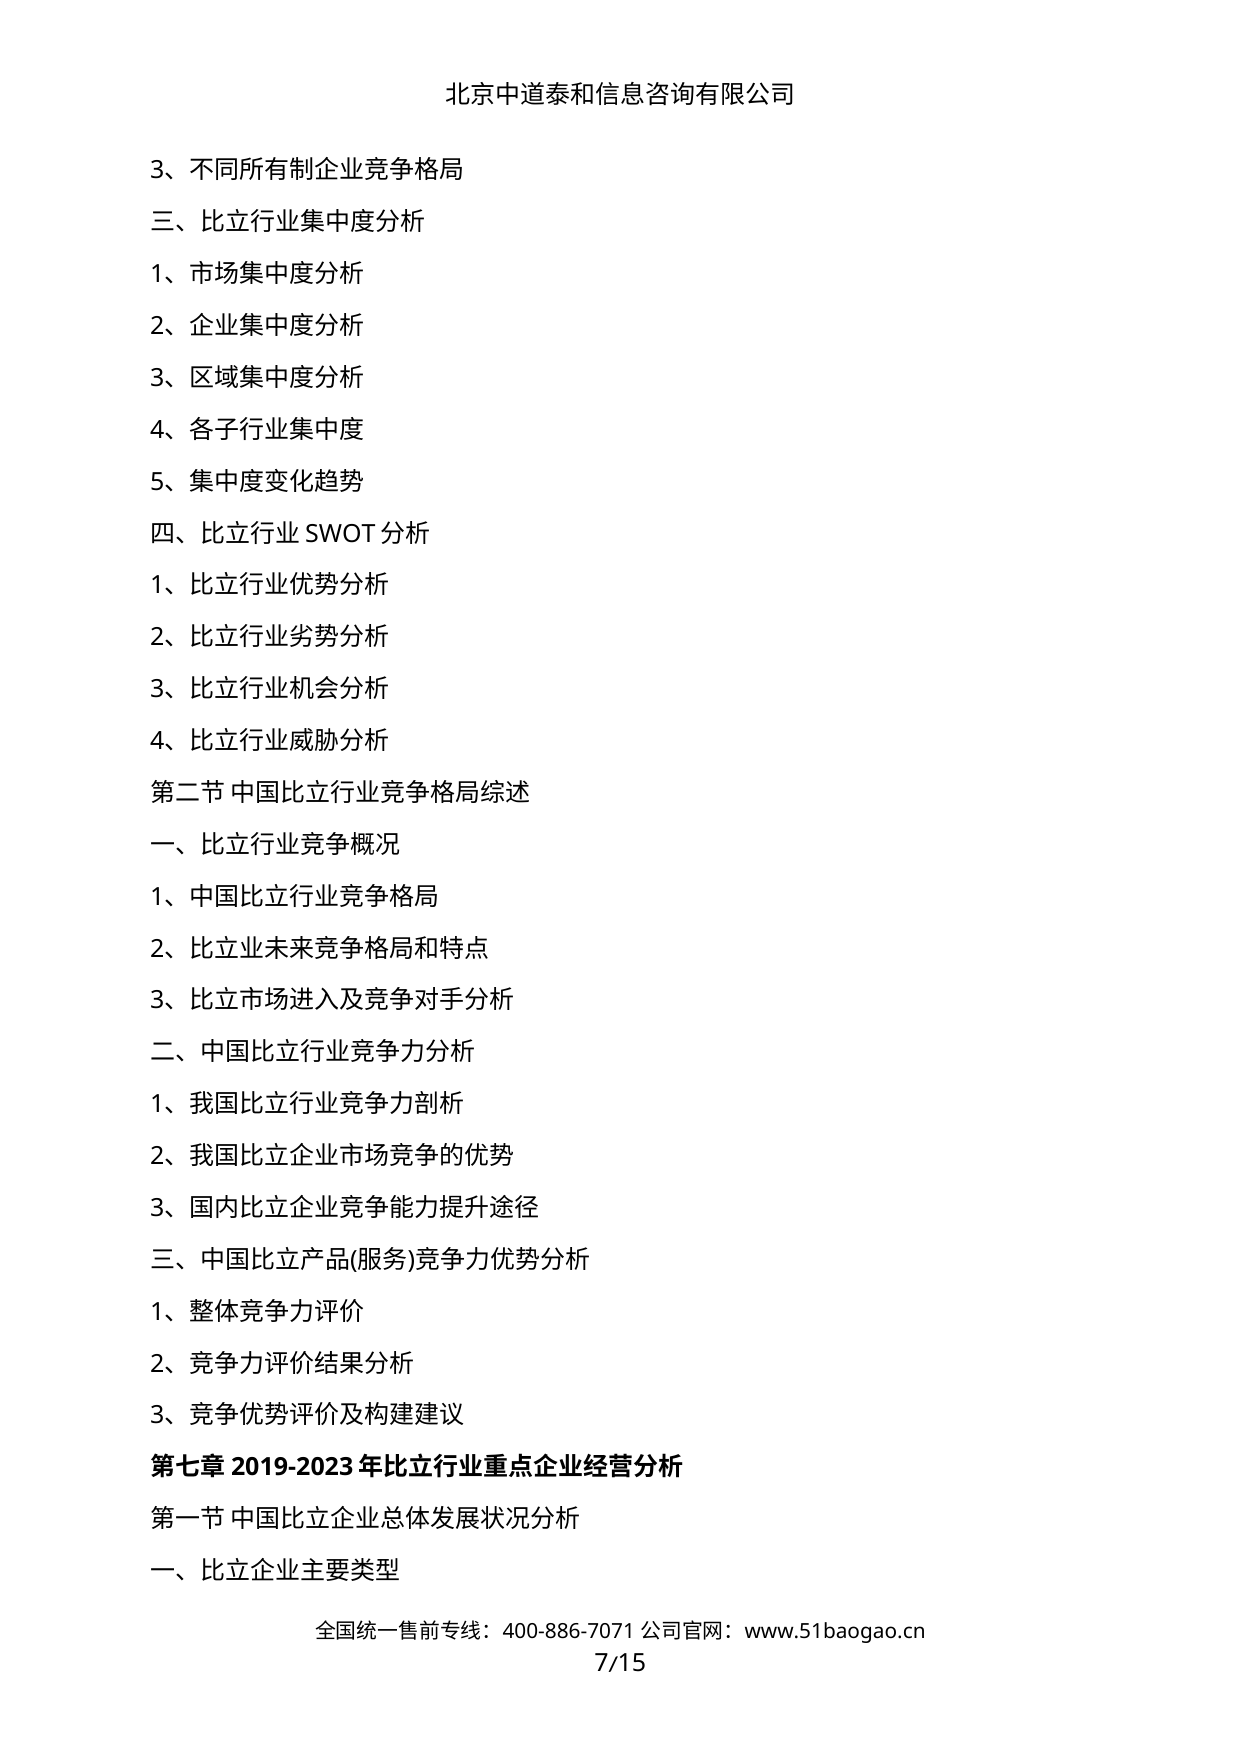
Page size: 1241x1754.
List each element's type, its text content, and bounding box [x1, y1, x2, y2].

text 3、国内比立企业竞争能力提升途径 [150, 1187, 1090, 1224]
text 三、比立行业集中度分析 [150, 202, 1090, 238]
text 2、我国比立企业市场竞争的优势 [150, 1136, 1090, 1172]
text 4、各子行业集中度 [150, 409, 1090, 446]
text 第二节 中国比立行业竞争格局综述 [150, 772, 1090, 809]
text 二、中国比立行业竞争力分析 [150, 1032, 1090, 1068]
text 3、比立市场进入及竞争对手分析 [150, 980, 1090, 1016]
text 1、比立行业优势分析 [150, 565, 1090, 601]
text 3、竞争优势评价及构建建议 [150, 1395, 1090, 1431]
text 2、企业集中度分析 [150, 306, 1090, 342]
text 2、竞争力评价结果分析 [150, 1343, 1090, 1379]
text 一、比立行业竞争概况 [150, 824, 1090, 861]
text 第一节 中国比立企业总体发展状况分析 [150, 1499, 1090, 1535]
text 1、市场集中度分析 [150, 254, 1090, 290]
text 2、比立行业劣势分析 [150, 617, 1090, 653]
text 四、比立行业SWOT分析 [150, 513, 1090, 549]
text 2、比立业未来竞争格局和特点 [150, 928, 1090, 964]
text 三、中国比立产品(服务)竞争力优势分析 [150, 1239, 1090, 1276]
text 1、中国比立行业竞争格局 [150, 876, 1090, 912]
text 第七章 2019-2023年比立行业重点企业经营分析 [150, 1447, 1090, 1483]
text 3、区域集中度分析 [150, 357, 1090, 394]
text 一、比立企业主要类型 [150, 1551, 1090, 1587]
text 3、比立行业机会分析 [150, 669, 1090, 705]
text 1、整体竞争力评价 [150, 1291, 1090, 1327]
text 4、比立行业威胁分析 [150, 721, 1090, 757]
text 3、不同所有制企业竞争格局 [150, 150, 1090, 186]
text 5、集中度变化趋势 [150, 461, 1090, 497]
text 1、我国比立行业竞争力剖析 [150, 1084, 1090, 1120]
